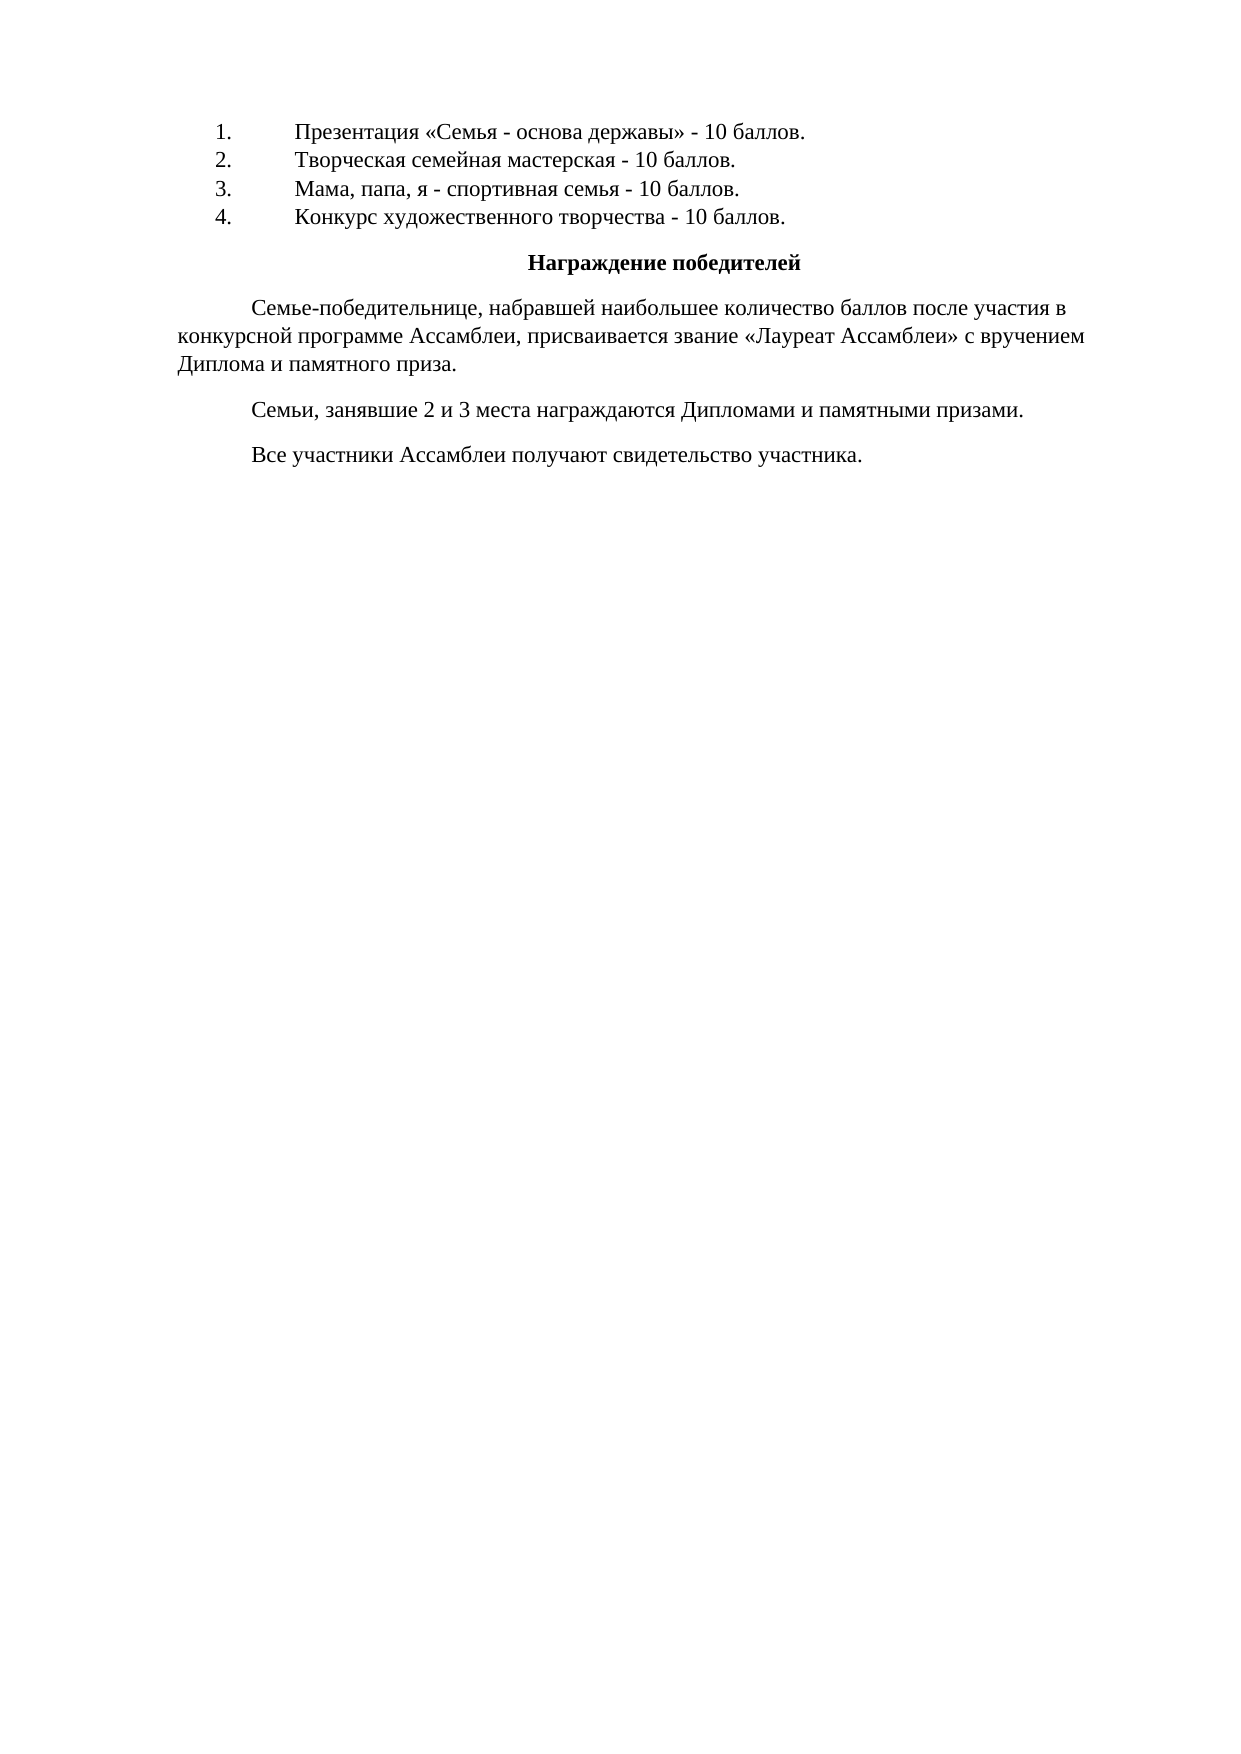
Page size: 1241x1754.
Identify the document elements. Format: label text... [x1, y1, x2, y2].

text Все участники Ассамблеи получают свидетельство участника. [177, 441, 1152, 467]
list Конкурс художественного творчества - 10 баллов. [215, 203, 1152, 230]
text Награждение победителей [177, 248, 1152, 275]
text Семье-победительнице, набравшей наибольшее количество баллов после участия в конкурсной программе Ассамблеи, присваивается звание «Лауреат Ассамблеи» с вручением Диплома и памятного приза. [177, 294, 1152, 377]
list Творческая семейная мастерская - 10 баллов. [215, 147, 1152, 173]
list Мама, папа, я - спортивная семья - 10 баллов. [215, 175, 1152, 201]
text Семьи, занявшие 2 и 3 места награждаются Дипломами и памятными призами. [177, 396, 1152, 422]
list Презентация «Семья - основа державы» - 10 баллов. [215, 118, 1152, 144]
